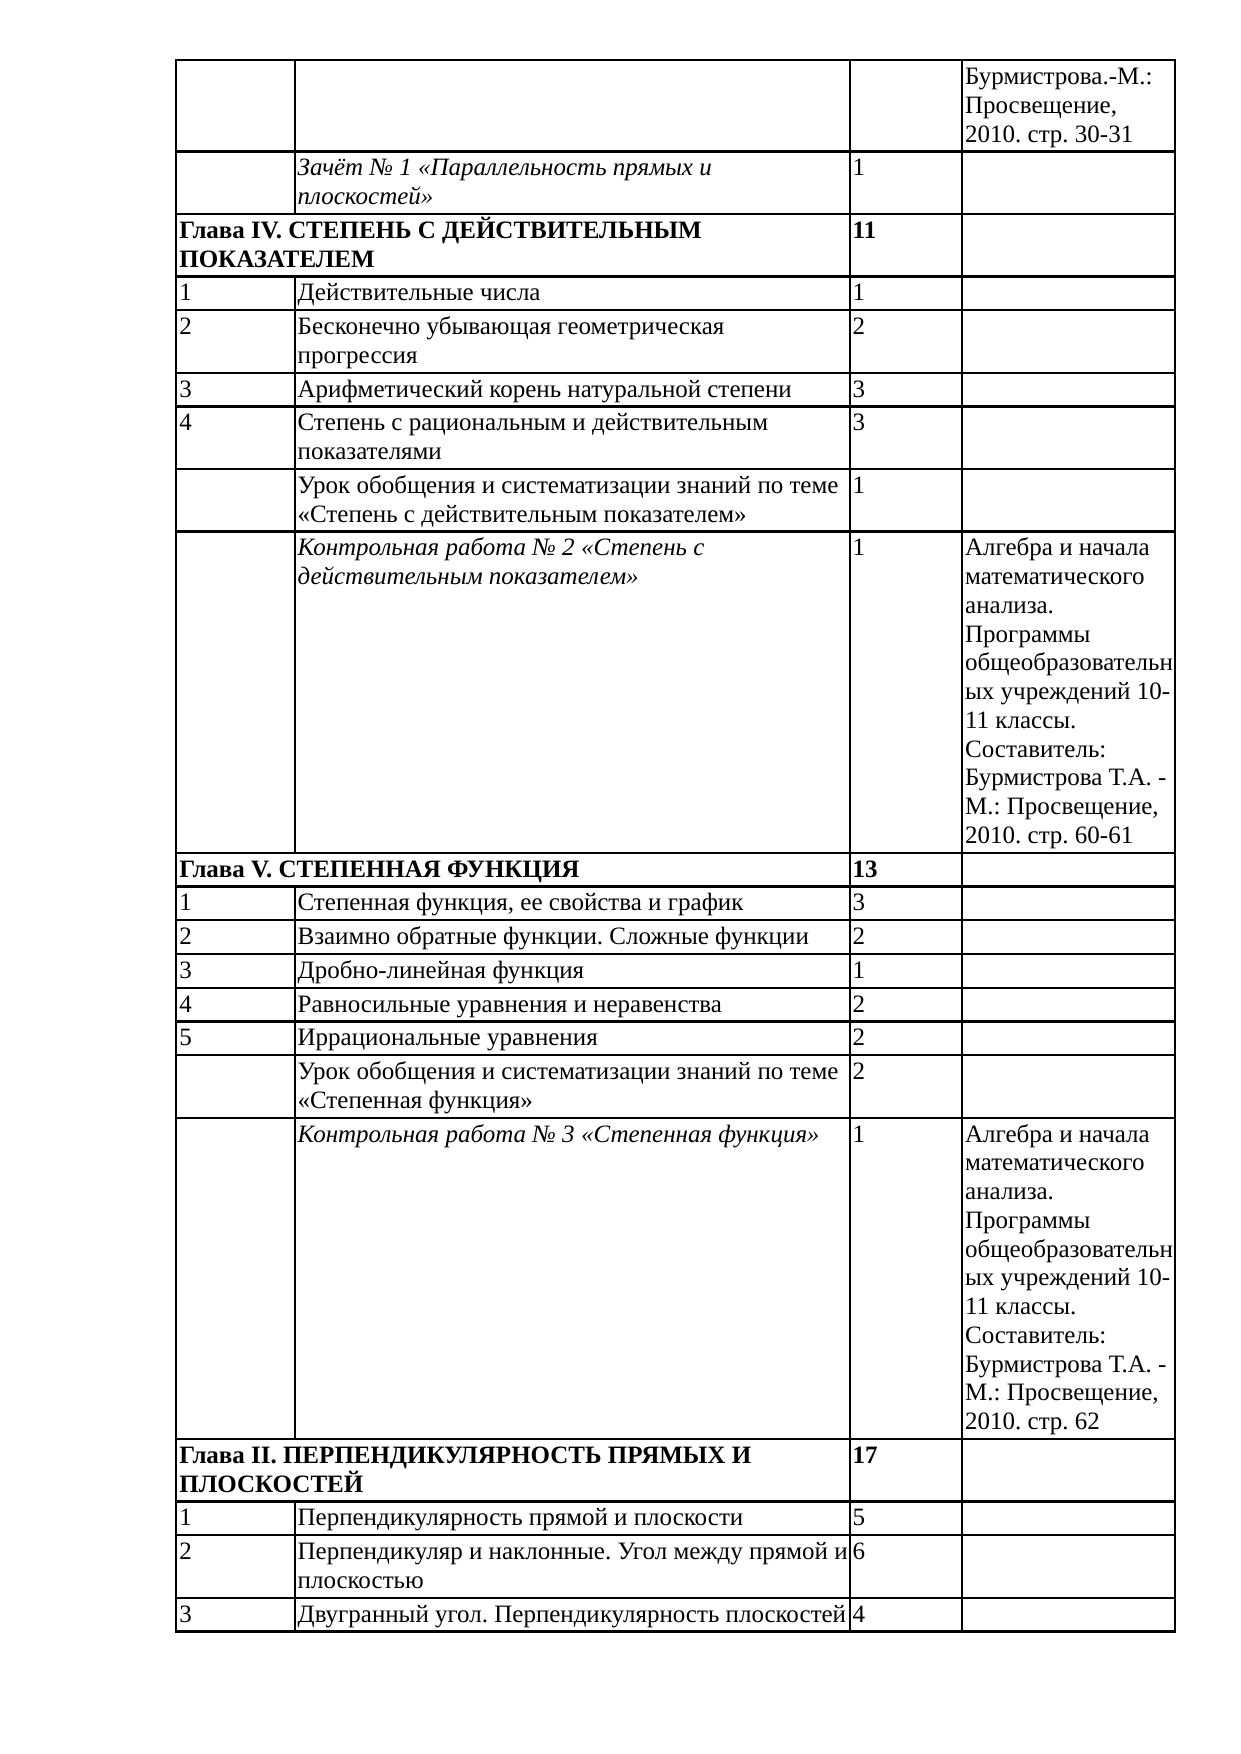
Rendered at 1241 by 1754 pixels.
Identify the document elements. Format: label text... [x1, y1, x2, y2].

table_cell 2 [851, 989, 961, 1020]
table_cell 5 [177, 1023, 294, 1054]
table_cell Глава IV. СТЕПЕНЬ С ДЕЙСТВИТЕЛЬНЫМ ПОКАЗАТЕЛЕМ [177, 215, 849, 275]
table_cell Арифметический корень натуральной степени [296, 374, 849, 405]
table_cell Контрольная работа № 2 «Степень с действительным показателем» [296, 533, 849, 852]
table_cell 1 [851, 1119, 961, 1438]
table_cell 3 [177, 955, 294, 987]
table_cell [963, 374, 1174, 405]
table_cell 13 [851, 854, 961, 885]
table_cell Перпендикулярность прямой и плоскости [296, 1503, 849, 1534]
table_cell [177, 470, 294, 530]
table_cell [963, 955, 1174, 987]
table_cell 2 [851, 311, 961, 372]
table_cell 1 [177, 1503, 294, 1534]
table_cell [963, 888, 1174, 919]
table_cell [963, 408, 1174, 468]
table_cell [963, 278, 1174, 309]
table_cell Урок обобщения и систематизации знаний по теме «Степень с действительным показателем» [296, 470, 849, 530]
table_cell Равносильные уравнения и неравенства [296, 989, 849, 1020]
table_cell [963, 1536, 1174, 1597]
table_cell 3 [851, 374, 961, 405]
table_cell Урок обобщения и систематизации знаний по теме «Степенная функция» [296, 1056, 849, 1117]
table_cell [963, 921, 1174, 953]
table_cell Зачёт № 1 «Параллельность прямых и плоскостей» [296, 153, 849, 213]
table_cell [963, 1023, 1174, 1054]
table_cell [963, 153, 1174, 213]
table_cell 2 [177, 921, 294, 953]
table_cell Степенная функция, ее свойства и график [296, 888, 849, 919]
table_cell [963, 854, 1174, 885]
table_cell Перпендикуляр и наклонные. Угол между прямой и плоскостью [296, 1536, 849, 1597]
table_cell [963, 215, 1174, 275]
table_cell 11 [851, 215, 961, 275]
table_cell Бесконечно убывающая геометрическая прогрессия [296, 311, 849, 372]
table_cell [296, 61, 849, 150]
table_cell [177, 153, 294, 213]
table_cell Глава II. ПЕРПЕНДИКУЛЯРНОСТЬ ПРЯМЫХ И ПЛОСКОСТЕЙ [177, 1440, 849, 1500]
table_cell 1 [851, 470, 961, 530]
table_cell Глава V. СТЕПЕННАЯ ФУНКЦИЯ [177, 854, 849, 885]
table_cell [963, 1440, 1174, 1500]
table_cell 5 [851, 1503, 961, 1534]
table_cell [963, 311, 1174, 372]
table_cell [963, 61, 1174, 150]
table_cell 17 [851, 1440, 961, 1500]
table_cell Алгебра и начала математического анализа. Программы общеобразовательных учреждений 10-11 классы. Составитель: Бурмистрова Т.А. -М.: Просвещение, 2010. стр. 60-61 [963, 533, 1174, 852]
table_cell Контрольная работа № 3 «Степенная функция» [296, 1119, 849, 1438]
table_cell [963, 470, 1174, 530]
table_cell 3 [851, 888, 961, 919]
table_cell 3 [177, 1599, 294, 1630]
table_cell 1 [177, 278, 294, 309]
table_cell 1 [851, 278, 961, 309]
table_cell Взаимно обратные функции. Сложные функции [296, 921, 849, 953]
table_cell Действительные числа [296, 278, 849, 309]
table_cell 1 [851, 61, 961, 150]
table_cell 1 [851, 153, 961, 213]
table_cell [963, 1503, 1174, 1534]
table_cell 1 [851, 955, 961, 987]
table_cell 2 [177, 311, 294, 372]
table_cell 2 [851, 1056, 961, 1117]
table_cell 2 [851, 921, 961, 953]
table_cell [963, 1056, 1174, 1117]
table_cell [177, 1119, 294, 1438]
table_cell Дробно-линейная функция [296, 955, 849, 987]
table_cell 4 [851, 1599, 961, 1630]
table_cell 3 [851, 408, 961, 468]
table_cell [963, 989, 1174, 1020]
table_cell [177, 61, 294, 150]
table_cell Иррациональные уравнения [296, 1023, 849, 1054]
table_cell [963, 1599, 1174, 1630]
table_cell 2 [851, 1023, 961, 1054]
table_cell 1 [177, 888, 294, 919]
table_cell 4 [177, 989, 294, 1020]
table_cell Двугранный угол. Перпендикулярность плоскостей [296, 1599, 849, 1630]
table_cell 3 [177, 374, 294, 405]
table_cell Алгебра и начала математического анализа. Программы общеобразовательных учреждений 10-11 классы. Составитель: Бурмистрова Т.А. -М.: Просвещение, 2010. стр. 62 [963, 1119, 1174, 1438]
table_cell 2 [177, 1536, 294, 1597]
table_cell [177, 1056, 294, 1117]
table_cell [177, 533, 294, 852]
table_cell 1 [851, 533, 961, 852]
table_cell Степень с рациональным и действительным показателями [296, 408, 849, 468]
table_cell 6 [851, 1536, 961, 1597]
table_cell 4 [177, 408, 294, 468]
